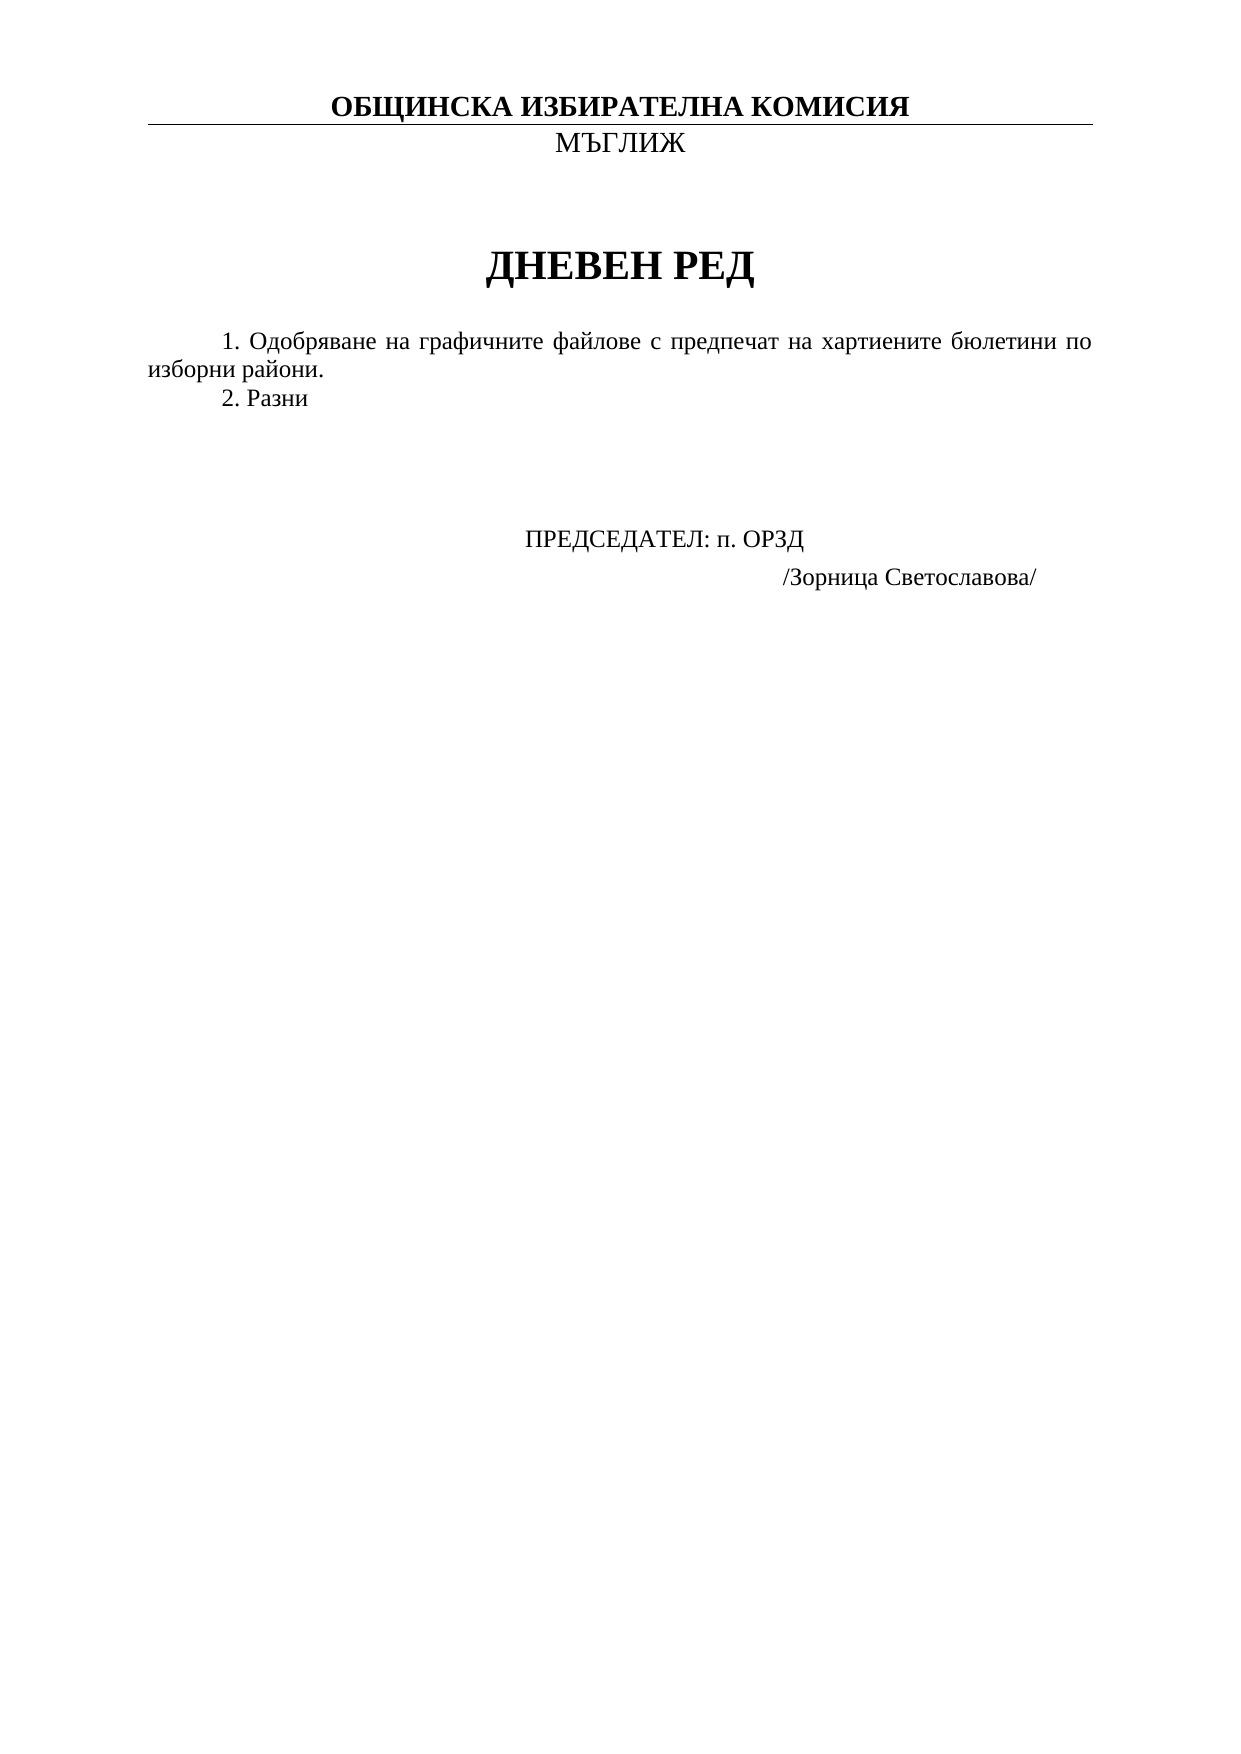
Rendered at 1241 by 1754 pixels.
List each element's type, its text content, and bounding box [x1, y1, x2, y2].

text /Зорница Светославова/ [148, 553, 1093, 591]
text ПРЕДСЕДАТЕЛ: п. ОРЗД [148, 516, 1093, 553]
text 2. Разни [148, 383, 1093, 412]
text ДНЕВЕН РЕД [148, 240, 1093, 288]
text ОБЩИНСКА ИЗБИРАТЕЛНА КОМИСИЯ [148, 89, 1093, 124]
text МЪГЛИЖ [148, 125, 1093, 159]
text 1. Oдобряване на графичните файлове с предпечат на хартиените бюлетини по изборни райони. [148, 326, 1093, 383]
